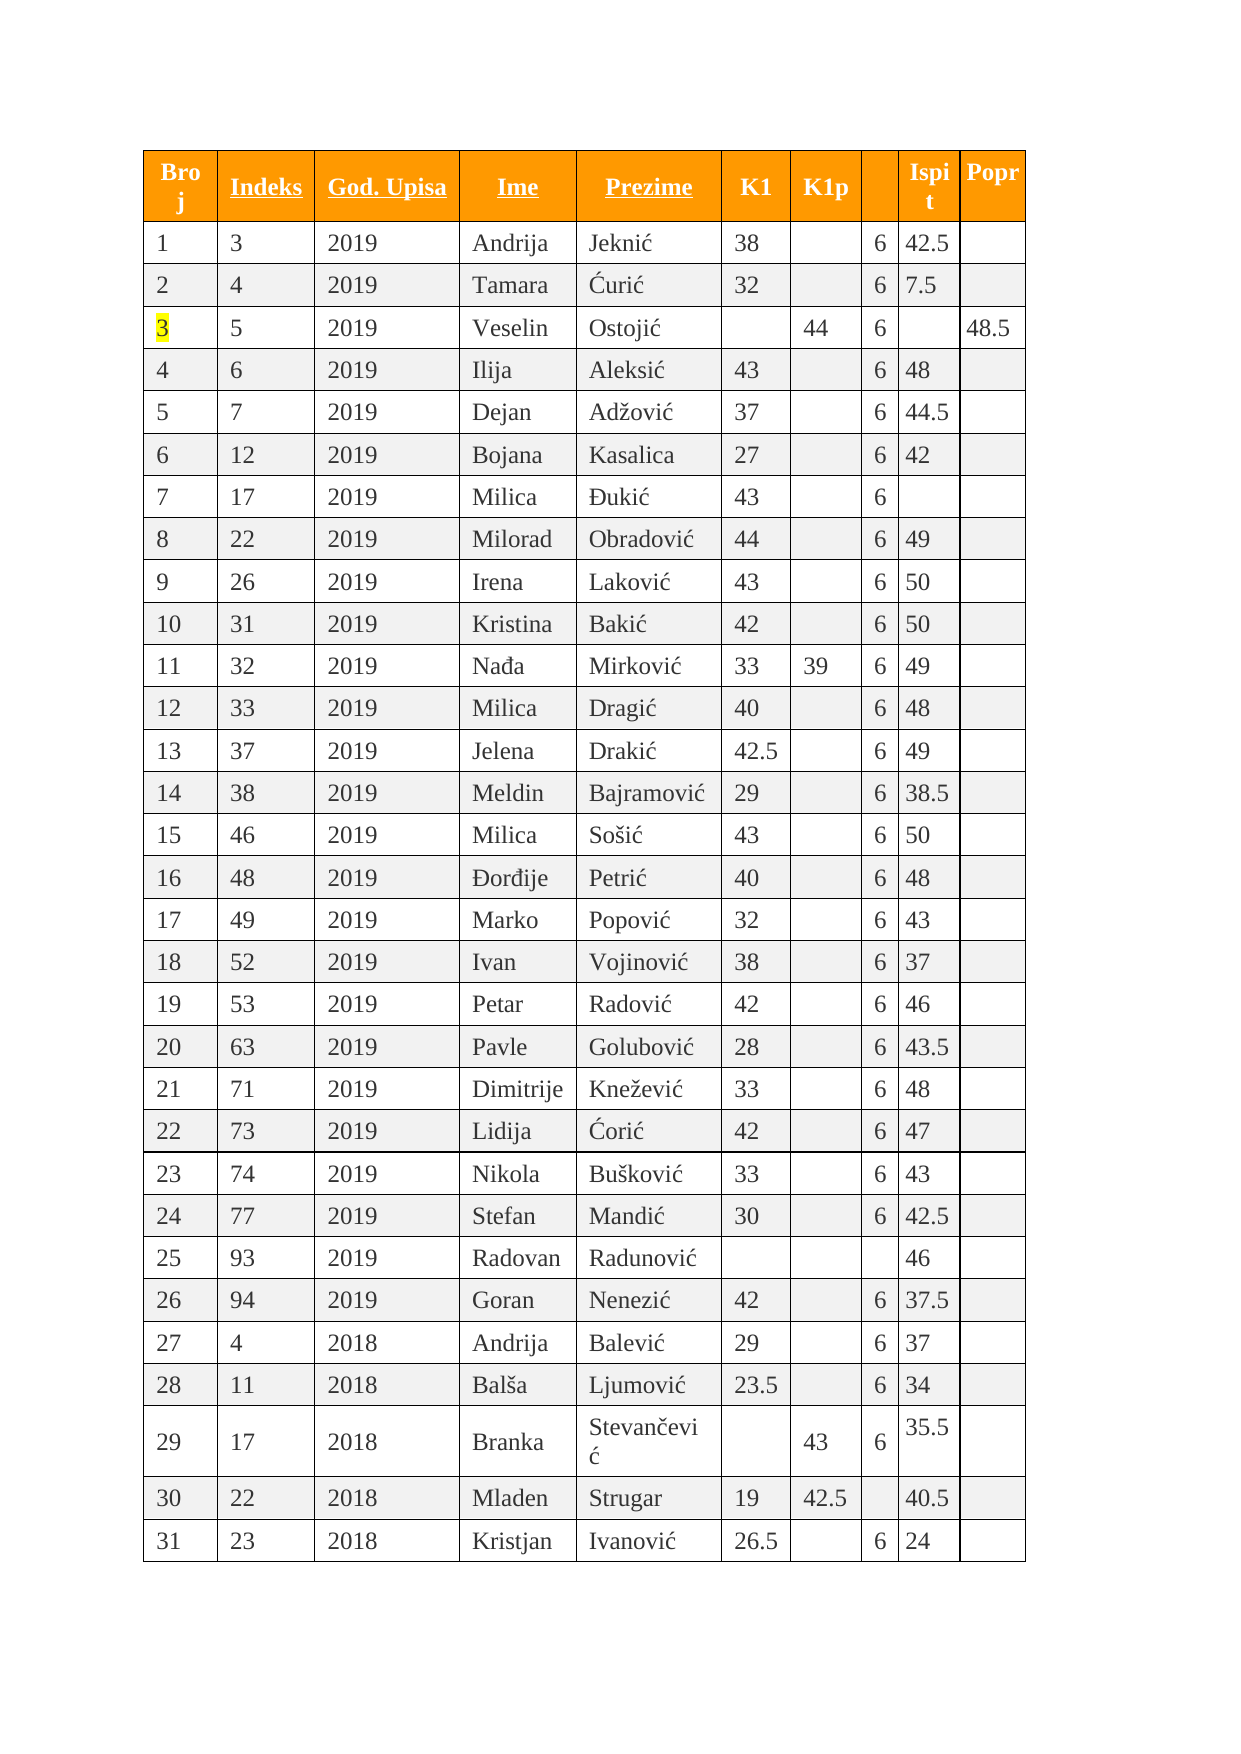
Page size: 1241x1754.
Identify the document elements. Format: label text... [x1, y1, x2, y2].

table_cell Stevančević [577, 1406, 721, 1476]
table_cell [722, 1406, 790, 1476]
table_cell Aleksić [577, 349, 721, 390]
table_cell 2 [144, 264, 217, 306]
table_cell 6 [862, 349, 898, 390]
table_cell [961, 1279, 1025, 1321]
table_cell 6 [862, 1110, 898, 1151]
table_cell 38 [218, 772, 314, 813]
table_cell 37 [899, 1322, 959, 1363]
table_cell 26 [218, 560, 314, 602]
table_cell 22 [144, 1110, 217, 1151]
table_cell [961, 814, 1025, 855]
table_cell 23 [218, 1520, 314, 1561]
table_cell 42.5 [722, 730, 790, 771]
table_cell 2019 [315, 1110, 459, 1151]
table_cell 6 [862, 772, 898, 813]
table_cell 42 [722, 1110, 790, 1151]
table_cell [791, 814, 861, 855]
table_cell 2019 [315, 1279, 459, 1321]
table_cell 42.5 [899, 222, 959, 263]
table_cell Ostojić [577, 307, 721, 348]
table_cell 48 [899, 1068, 959, 1109]
table_cell Radović [577, 983, 721, 1024]
table_cell 37 [218, 730, 314, 771]
table_cell 14 [144, 772, 217, 813]
table_cell 42 [722, 983, 790, 1024]
table_cell Dimitrije [460, 1068, 576, 1109]
table_cell 43 [791, 1406, 861, 1476]
table_cell [791, 349, 861, 390]
table_cell [961, 1068, 1025, 1109]
table_cell 48 [899, 687, 959, 728]
table_cell 2019 [315, 222, 459, 263]
table_cell 23 [144, 1153, 217, 1194]
table_cell 20 [144, 1026, 217, 1067]
table_cell [961, 730, 1025, 771]
table_cell 5 [218, 307, 314, 348]
table_cell 6 [862, 645, 898, 686]
table_cell 33 [722, 1153, 790, 1194]
table_cell Goran [460, 1279, 576, 1321]
table_cell 17 [218, 1406, 314, 1476]
table_cell 2019 [315, 941, 459, 982]
table_cell [961, 518, 1025, 559]
table_cell [791, 1237, 861, 1278]
table_cell 35.5 [899, 1406, 959, 1476]
table_cell 6 [862, 1520, 898, 1561]
table_header God. Upisa [315, 151, 459, 221]
table_cell 27 [722, 434, 790, 475]
table_cell [791, 603, 861, 644]
table_cell 37 [899, 941, 959, 982]
table_cell 50 [899, 603, 959, 644]
table_cell 2019 [315, 603, 459, 644]
table_cell 6 [862, 941, 898, 982]
table_cell 24 [899, 1520, 959, 1561]
table_cell 39 [791, 645, 861, 686]
table_cell [961, 1322, 1025, 1363]
table_cell [961, 222, 1025, 263]
table_header K1p [791, 151, 861, 221]
table_cell [862, 1237, 898, 1278]
table_cell 49 [899, 730, 959, 771]
table_cell 46 [218, 814, 314, 855]
table_cell Veselin [460, 307, 576, 348]
table_cell Balević [577, 1322, 721, 1363]
table_cell Jeknić [577, 222, 721, 263]
table_cell Kristina [460, 603, 576, 644]
table_cell 7.5 [899, 264, 959, 306]
table_cell 4 [218, 1322, 314, 1363]
table_cell [791, 941, 861, 982]
table_header Ime [460, 151, 576, 221]
table_cell 6 [862, 1322, 898, 1363]
table_cell 2019 [315, 349, 459, 390]
table_cell 12 [144, 687, 217, 728]
table_cell 6 [862, 222, 898, 263]
table_cell 2019 [315, 1153, 459, 1194]
table_cell [961, 1110, 1025, 1151]
table_cell [961, 560, 1025, 602]
table_cell 28 [144, 1364, 217, 1405]
table_cell 29 [722, 772, 790, 813]
table_cell Strugar [577, 1477, 721, 1518]
table_cell 2019 [315, 730, 459, 771]
table_cell 24 [144, 1195, 217, 1236]
table_cell [791, 518, 861, 559]
table_cell Balša [460, 1364, 576, 1405]
table_cell Jelena [460, 730, 576, 771]
table_cell Obradović [577, 518, 721, 559]
table_cell 48 [218, 856, 314, 898]
table_cell 6 [862, 730, 898, 771]
table_cell Đorđije [460, 856, 576, 898]
table_cell 27 [144, 1322, 217, 1363]
table_cell 44 [722, 518, 790, 559]
table_cell 6 [862, 687, 898, 728]
table_cell 93 [218, 1237, 314, 1278]
table_cell Pavle [460, 1026, 576, 1067]
table_cell 6 [862, 1279, 898, 1321]
table_cell 13 [144, 730, 217, 771]
table_cell 43.5 [899, 1026, 959, 1067]
table_cell [961, 1520, 1025, 1561]
table_cell Milica [460, 687, 576, 728]
table_cell 6 [862, 1406, 898, 1476]
table_cell 1 [144, 222, 217, 263]
table_cell 47 [899, 1110, 959, 1151]
table_cell 2019 [315, 645, 459, 686]
table_cell [791, 391, 861, 432]
table_cell 3 [218, 222, 314, 263]
table_cell 30 [144, 1477, 217, 1518]
table_cell 6 [862, 1153, 898, 1194]
table_cell Stefan [460, 1195, 576, 1236]
table_cell 2019 [315, 518, 459, 559]
table_cell Laković [577, 560, 721, 602]
table_cell [791, 476, 861, 517]
table_cell 6 [862, 518, 898, 559]
table_cell 71 [218, 1068, 314, 1109]
table_cell 3 [144, 307, 217, 348]
table_cell [961, 434, 1025, 475]
table_cell [961, 603, 1025, 644]
table_cell 46 [899, 1237, 959, 1278]
table_cell [791, 1110, 861, 1151]
table_cell Bojana [460, 434, 576, 475]
table_cell Andrija [460, 222, 576, 263]
table_header Indeks [218, 151, 314, 221]
table_cell [791, 560, 861, 602]
table_cell 18 [144, 941, 217, 982]
table_cell 40 [722, 687, 790, 728]
table_cell 6 [862, 1364, 898, 1405]
table_cell 6 [144, 434, 217, 475]
table_cell Ivan [460, 941, 576, 982]
table_cell Mandić [577, 1195, 721, 1236]
table_cell 40 [722, 856, 790, 898]
table_cell 4 [144, 349, 217, 390]
table_cell 2019 [315, 391, 459, 432]
table_cell [961, 1237, 1025, 1278]
table_cell 9 [144, 560, 217, 602]
table_cell Nađa [460, 645, 576, 686]
table_cell 37 [722, 391, 790, 432]
table_cell 2019 [315, 434, 459, 475]
table_cell Milica [460, 814, 576, 855]
table_cell [791, 1279, 861, 1321]
table_cell 63 [218, 1026, 314, 1067]
table_cell 48.5 [961, 307, 1025, 348]
table_cell 2018 [315, 1406, 459, 1476]
table_cell 7 [144, 476, 217, 517]
table_cell [791, 1195, 861, 1236]
table_cell Tamara [460, 264, 576, 306]
table_cell Ivanović [577, 1520, 721, 1561]
table_cell [961, 772, 1025, 813]
table_cell 73 [218, 1110, 314, 1151]
table_cell Kasalica [577, 434, 721, 475]
table_cell 2019 [315, 476, 459, 517]
table_cell 6 [862, 264, 898, 306]
table_cell 74 [218, 1153, 314, 1194]
table_cell 19 [722, 1477, 790, 1518]
table_cell Drakić [577, 730, 721, 771]
table_cell 29 [144, 1406, 217, 1476]
table_cell 48 [899, 856, 959, 898]
table_cell 6 [862, 899, 898, 940]
table_cell 2019 [315, 983, 459, 1024]
table_cell 26.5 [722, 1520, 790, 1561]
table_cell [961, 264, 1025, 306]
table_cell [961, 391, 1025, 432]
table_cell 6 [862, 1026, 898, 1067]
table_cell 32 [722, 899, 790, 940]
table_cell 6 [862, 603, 898, 644]
table_header Prezime [577, 151, 721, 221]
table_cell 6 [862, 560, 898, 602]
table_cell [791, 856, 861, 898]
table_cell 38 [722, 941, 790, 982]
table_cell 6 [862, 307, 898, 348]
table_cell [791, 1322, 861, 1363]
table_cell [961, 1153, 1025, 1194]
table_cell [791, 1026, 861, 1067]
table_cell Sošić [577, 814, 721, 855]
table_cell 6 [862, 1195, 898, 1236]
table_cell 34 [899, 1364, 959, 1405]
table_cell Đukić [577, 476, 721, 517]
table_cell 10 [144, 603, 217, 644]
table_cell 2018 [315, 1520, 459, 1561]
table_cell 38.5 [899, 772, 959, 813]
table_header Ispit [899, 151, 959, 221]
table_cell 28 [722, 1026, 790, 1067]
table_cell 22 [218, 1477, 314, 1518]
table_cell 6 [862, 983, 898, 1024]
table_cell Knežević [577, 1068, 721, 1109]
table_cell 21 [144, 1068, 217, 1109]
table_cell Petrić [577, 856, 721, 898]
table_cell 2019 [315, 814, 459, 855]
table_cell [791, 772, 861, 813]
table_cell 11 [218, 1364, 314, 1405]
table_cell Ljumović [577, 1364, 721, 1405]
table_cell Bušković [577, 1153, 721, 1194]
table_cell [961, 941, 1025, 982]
table_cell 38 [722, 222, 790, 263]
table_cell [961, 476, 1025, 517]
table_cell Andrija [460, 1322, 576, 1363]
table_cell [791, 983, 861, 1024]
table_cell 30 [722, 1195, 790, 1236]
table_cell 15 [144, 814, 217, 855]
table_cell Milorad [460, 518, 576, 559]
table_cell Popović [577, 899, 721, 940]
table_cell [791, 687, 861, 728]
table_cell [961, 687, 1025, 728]
table_cell 94 [218, 1279, 314, 1321]
table_cell [791, 1520, 861, 1561]
table_cell 43 [722, 560, 790, 602]
table_cell Ilija [460, 349, 576, 390]
table_cell 42 [722, 1279, 790, 1321]
table_cell Petar [460, 983, 576, 1024]
table_cell [791, 434, 861, 475]
table_cell [961, 983, 1025, 1024]
table_cell 25 [144, 1237, 217, 1278]
table_cell 43 [899, 899, 959, 940]
table_cell 52 [218, 941, 314, 982]
table_cell 42 [722, 603, 790, 644]
table_cell 17 [218, 476, 314, 517]
table_cell Irena [460, 560, 576, 602]
table_cell Nikola [460, 1153, 576, 1194]
table_cell 43 [722, 476, 790, 517]
table_cell 2018 [315, 1364, 459, 1405]
table_cell [961, 349, 1025, 390]
table_cell Ćurić [577, 264, 721, 306]
table_cell 2018 [315, 1477, 459, 1518]
table_cell 6 [218, 349, 314, 390]
table_cell [961, 1195, 1025, 1236]
table_cell Mirković [577, 645, 721, 686]
table_cell 2019 [315, 899, 459, 940]
table_cell 50 [899, 560, 959, 602]
table_cell 23.5 [722, 1364, 790, 1405]
table_cell Kristjan [460, 1520, 576, 1561]
table_cell 44.5 [899, 391, 959, 432]
table_cell 12 [218, 434, 314, 475]
table_cell 42.5 [899, 1195, 959, 1236]
table_cell 11 [144, 645, 217, 686]
table_cell 6 [862, 814, 898, 855]
table_cell 49 [899, 518, 959, 559]
table_cell 8 [144, 518, 217, 559]
table_cell 2018 [315, 1322, 459, 1363]
table_cell 6 [862, 434, 898, 475]
table_cell [961, 645, 1025, 686]
table_cell 43 [722, 814, 790, 855]
table_cell [961, 1026, 1025, 1067]
table_cell 16 [144, 856, 217, 898]
table_cell 6 [862, 391, 898, 432]
table_cell [899, 476, 959, 517]
table_cell 37.5 [899, 1279, 959, 1321]
table_cell [791, 730, 861, 771]
table_cell 6 [862, 476, 898, 517]
table_cell Vojinović [577, 941, 721, 982]
table_cell [791, 1364, 861, 1405]
table_cell [722, 307, 790, 348]
table_cell [961, 1406, 1025, 1476]
table_cell Dragić [577, 687, 721, 728]
table_cell [791, 1153, 861, 1194]
table_cell Marko [460, 899, 576, 940]
table_cell 29 [722, 1322, 790, 1363]
table_cell 22 [218, 518, 314, 559]
table_cell Lidija [460, 1110, 576, 1151]
table_cell 5 [144, 391, 217, 432]
table_cell [961, 856, 1025, 898]
table_cell 43 [722, 349, 790, 390]
table_cell 44 [791, 307, 861, 348]
table_cell Dejan [460, 391, 576, 432]
table_cell Golubović [577, 1026, 721, 1067]
table_header K1 [722, 151, 790, 221]
table_cell 32 [722, 264, 790, 306]
table_cell Bakić [577, 603, 721, 644]
table_cell 17 [144, 899, 217, 940]
table_cell 40.5 [899, 1477, 959, 1518]
table_cell 2019 [315, 1068, 459, 1109]
table_cell 33 [218, 687, 314, 728]
table_cell 33 [722, 1068, 790, 1109]
table_cell 49 [899, 645, 959, 686]
table_cell [791, 1068, 861, 1109]
table_cell 32 [218, 645, 314, 686]
table_cell Radovan [460, 1237, 576, 1278]
table_cell 48 [899, 349, 959, 390]
table_header Popr [961, 151, 1025, 221]
table_cell 19 [144, 983, 217, 1024]
table_cell [862, 1477, 898, 1518]
table_cell 26 [144, 1279, 217, 1321]
table_cell 2019 [315, 560, 459, 602]
table_cell 33 [722, 645, 790, 686]
table_cell 49 [218, 899, 314, 940]
table_cell 2019 [315, 687, 459, 728]
table_cell 7 [218, 391, 314, 432]
table_cell 31 [144, 1520, 217, 1561]
table_cell [791, 264, 861, 306]
table_cell Branka [460, 1406, 576, 1476]
table_cell 50 [899, 814, 959, 855]
table_cell 2019 [315, 772, 459, 813]
table_cell Radunović [577, 1237, 721, 1278]
table_cell Adžović [577, 391, 721, 432]
table_cell [791, 899, 861, 940]
table_cell Bajramović [577, 772, 721, 813]
table_cell 6 [862, 856, 898, 898]
table_cell 2019 [315, 856, 459, 898]
table_cell 6 [862, 1068, 898, 1109]
table_cell [961, 899, 1025, 940]
table_cell 42 [899, 434, 959, 475]
table_header Broj [144, 151, 217, 221]
table_cell Mladen [460, 1477, 576, 1518]
table_cell 2019 [315, 1237, 459, 1278]
table_cell [899, 307, 959, 348]
table_cell Ćorić [577, 1110, 721, 1151]
table_cell [791, 222, 861, 263]
table_cell Nenezić [577, 1279, 721, 1321]
table_cell Milica [460, 476, 576, 517]
table_cell 4 [218, 264, 314, 306]
table_cell 43 [899, 1153, 959, 1194]
table_cell 31 [218, 603, 314, 644]
table_cell [961, 1477, 1025, 1518]
table_cell Meldin [460, 772, 576, 813]
table_cell 2019 [315, 1195, 459, 1236]
table_cell [722, 1237, 790, 1278]
table_cell 2019 [315, 264, 459, 306]
table_cell 77 [218, 1195, 314, 1236]
table_cell 2019 [315, 307, 459, 348]
table_cell 53 [218, 983, 314, 1024]
table_cell 46 [899, 983, 959, 1024]
table_cell 42.5 [791, 1477, 861, 1518]
table_header [862, 151, 898, 221]
table_cell 2019 [315, 1026, 459, 1067]
table_cell [961, 1364, 1025, 1405]
